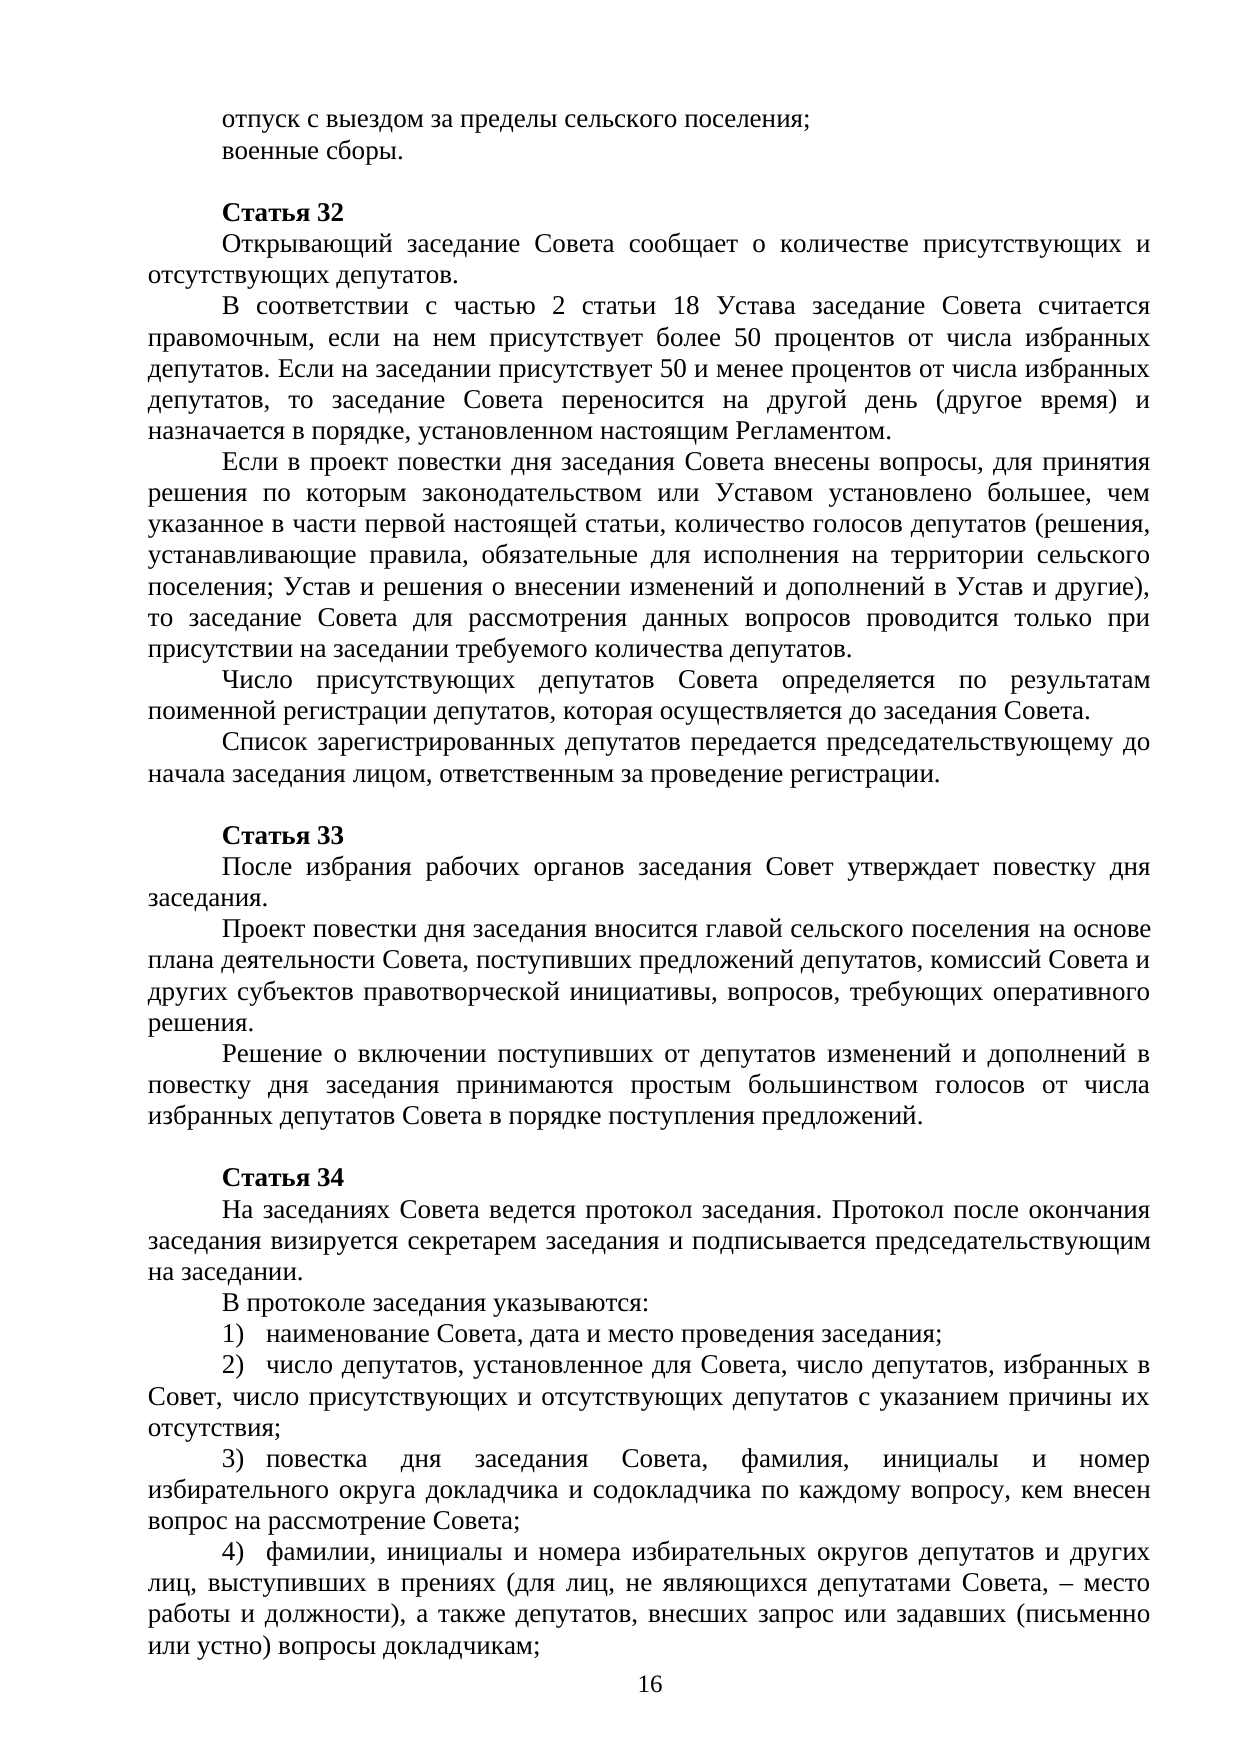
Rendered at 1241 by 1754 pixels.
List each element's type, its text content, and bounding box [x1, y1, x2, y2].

text Решение о включении поступивших от депутатов изменений и дополнений в повестку дня заседания принимаются простым большинством голосов от числа избранных депутатов Совета в порядке поступления предложений. [148, 1037, 1152, 1130]
text Число присутствующих депутатов Совета определяется по результатам поименной регистрации депутатов, которая осуществляется до заседания Совета. [148, 663, 1152, 726]
text Статья 33 [148, 819, 1152, 850]
text В протоколе заседания указываются: [148, 1286, 1152, 1317]
text Если в проект повестки дня заседания Совета внесены вопросы, для принятия решения по которым законодательством или Уставом установлено большее, чем указанное в части первой настоящей статьи, количество голосов депутатов (решения, устанавливающие правила, обязательные для исполнения на территории сельского поселения; Устав и решения о внесении изменений и дополнений в Устав и другие), то заседание Совета для рассмотрения данных вопросов проводится только при присутствии на заседании требуемого количества депутатов. [148, 445, 1152, 663]
text На заседаниях Совета ведется протокол заседания. Протокол после окончания заседания визируется секретарем заседания и подписывается председательствующим на заседании. [148, 1193, 1152, 1286]
text Статья 34 [148, 1162, 1152, 1193]
text военные сборы. [148, 134, 1152, 165]
text В соответствии с частью 2 статьи 18 Устава заседание Совета считается правомочным, если на нем присутствует более 50 процентов от числа избранных депутатов. Если на заседании присутствует 50 и менее процентов от числа избранных депутатов, то заседание Совета переносится на другой день (другое время) и назначается в порядке, установленном настоящим Регламентом. [148, 289, 1152, 445]
text 4) фамилии, инициалы и номера избирательных округов депутатов и других лиц, выступивших в прениях (для лиц, не являющихся депутатами Совета, – место работы и должности), а также депутатов, внесших запрос или задавших (письменно или устно) вопросы докладчикам; [148, 1535, 1152, 1660]
text Открывающий заседание Совета сообщает о количестве присутствующих и отсутствующих депутатов. [148, 227, 1152, 289]
text отпуск с выездом за пределы сельского поселения; [148, 103, 1152, 134]
text Статья 32 [148, 196, 1152, 227]
text Список зарегистрированных депутатов передается председательствующему до начала заседания лицом, ответственным за проведение регистрации. [148, 726, 1152, 788]
text После избрания рабочих органов заседания Совет утверждает повестку дня заседания. [148, 850, 1152, 912]
text 1) наименование Совета, дата и место проведения заседания; [148, 1317, 1152, 1348]
text Проект повестки дня заседания вносится главой сельского поселения на основе плана деятельности Совета, поступивших предложений депутатов, комиссий Совета и других субъектов правотворческой инициативы, вопросов, требующих оперативного решения. [148, 912, 1152, 1037]
text 3) повестка дня заседания Совета, фамилия, инициалы и номер избирательного округа докладчика и содокладчика по каждому вопросу, кем внесен вопрос на рассмотрение Совета; [148, 1442, 1152, 1535]
text 2) число депутатов, установленное для Совета, число депутатов, избранных в Совет, число присутствующих и отсутствующих депутатов с указанием причины их отсутствия; [148, 1348, 1152, 1442]
